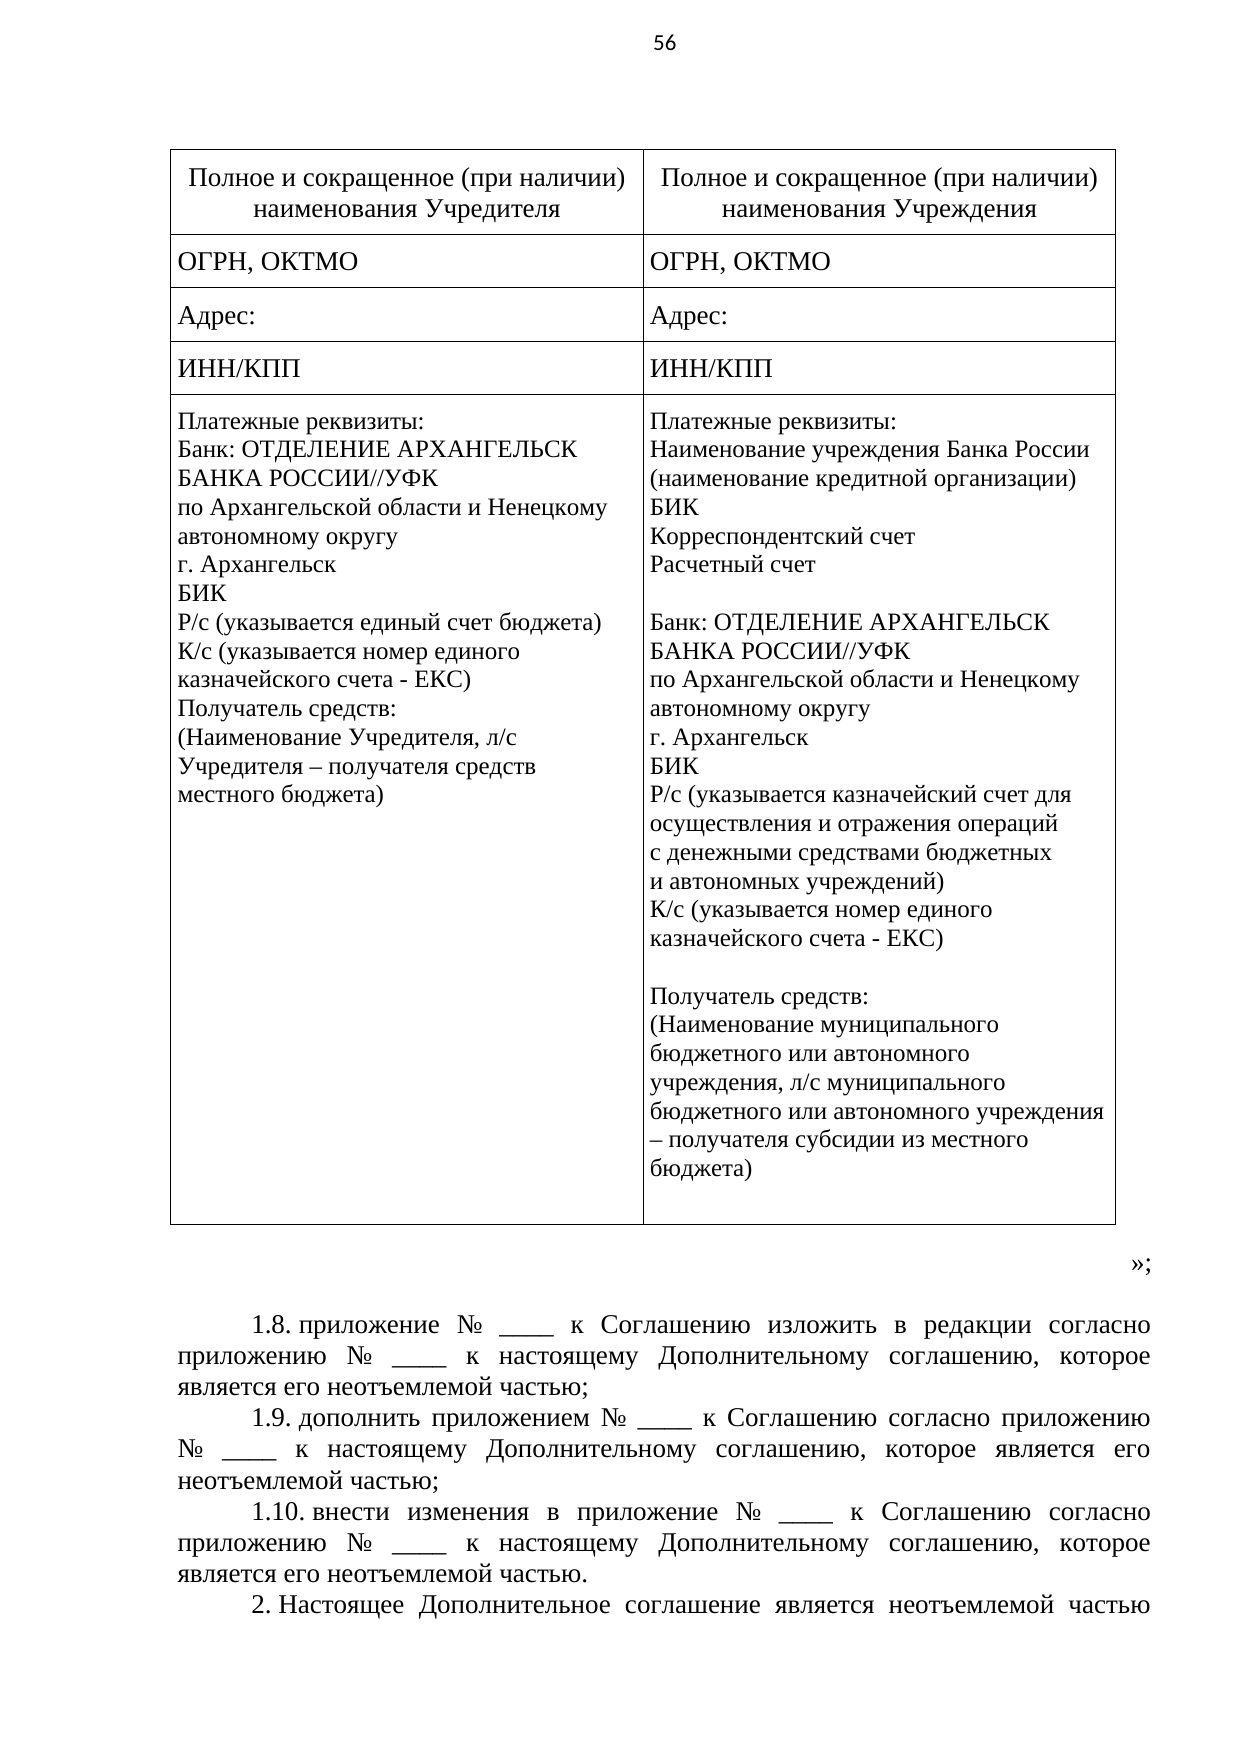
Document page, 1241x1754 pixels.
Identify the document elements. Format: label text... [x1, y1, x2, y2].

text 1.9. дополнить приложением № ____ к Соглашению согласно приложению № ____ к настоящему Дополнительному соглашению, которое является его неотъемлемой частью; [177, 1401, 1152, 1495]
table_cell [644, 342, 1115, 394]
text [177, 1588, 1152, 1619]
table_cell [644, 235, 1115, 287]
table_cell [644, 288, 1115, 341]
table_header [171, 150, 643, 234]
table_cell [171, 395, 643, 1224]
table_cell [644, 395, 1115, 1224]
text 1.8. приложение № ____ к Соглашению изложить в редакции согласно приложению № ____ к настоящему Дополнительному соглашению, которое является его неотъемлемой частью; [177, 1308, 1152, 1401]
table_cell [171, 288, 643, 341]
text »; [177, 1246, 1152, 1277]
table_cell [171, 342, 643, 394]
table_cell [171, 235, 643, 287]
text 1.10. внести изменения в приложение № ____ к Соглашению согласно приложению № ____ к настоящему Дополнительному соглашению, которое является его неотъемлемой частью. [177, 1495, 1152, 1588]
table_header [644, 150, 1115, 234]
